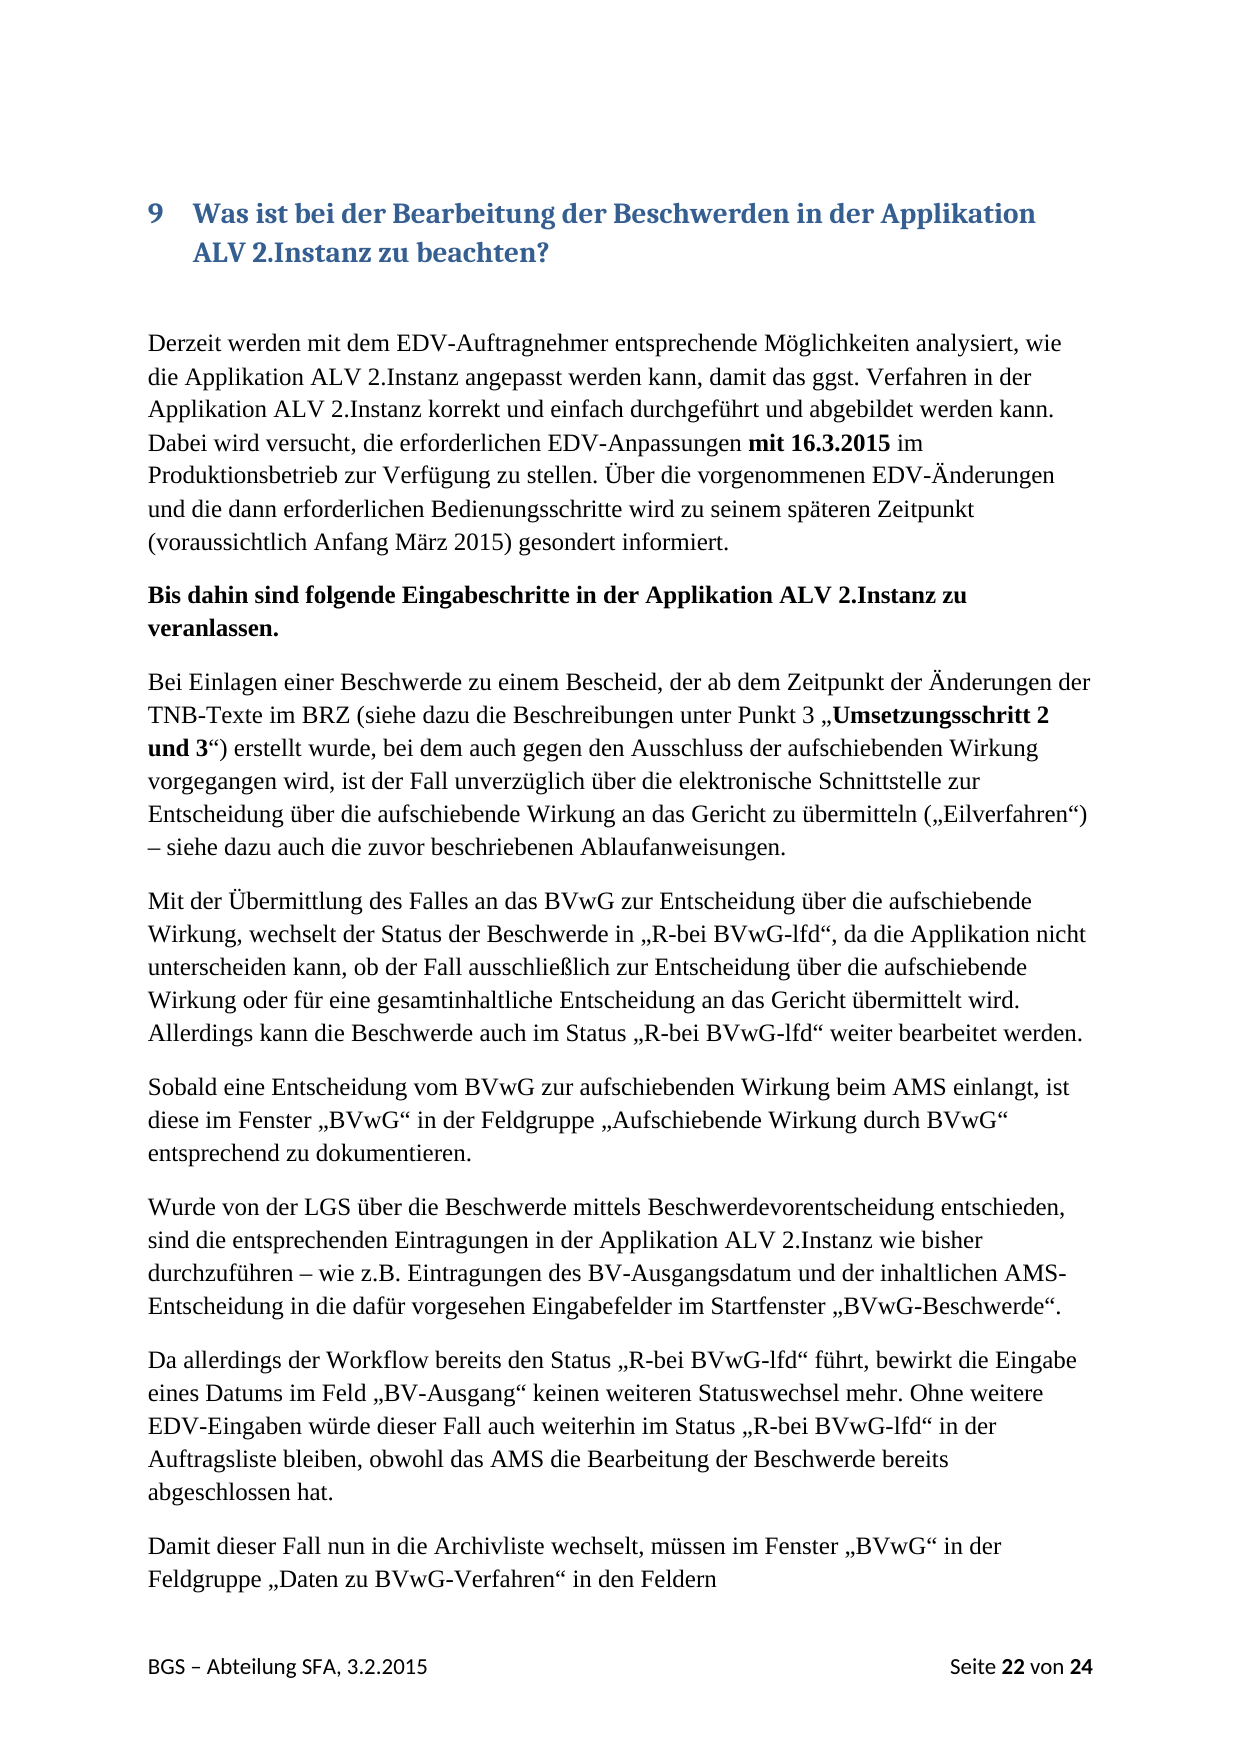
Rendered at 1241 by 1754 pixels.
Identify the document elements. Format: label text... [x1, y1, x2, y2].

text Wurde von der LGS über die Beschwerde mittels Beschwerdevorentscheidung entschieden, sind die entsprechenden Eintragungen in der Applikation ALV 2.Instanz wie bisher durchzuführen – wie z.B. Eintragungen des BV-Ausgangsdatum und der inhaltlichen AMS-Entscheidung in die dafür vorgesehen Eingabefelder im Startfenster „BVwG-Beschwerde“. [148, 1192, 1093, 1320]
subtitle Was ist bei der Bearbeitung der Beschwerden in der Applikation ALV 2.Instanz zu beachten? [148, 198, 1093, 270]
text Bei Einlagen einer Beschwerde zu einem Bescheid, der ab dem Zeitpunkt der Änderungen der TNB-Texte im BRZ (siehe dazu die Beschreibungen unter Punkt 3 „Umsetzungsschritt 2 und 3“) erstellt wurde, bei dem auch gegen den Ausschluss der aufschiebenden Wirkung vorgegangen wird, ist der Fall unverzüglich über die elektronische Schnittstelle zur Entscheidung über die aufschiebende Wirkung an das Gericht zu übermitteln („Eilverfahren“) – siehe dazu auch die zuvor beschriebenen Ablaufanweisungen. [148, 667, 1093, 861]
text Damit dieser Fall nun in die Archivliste wechselt, müssen im Fenster „BVwG“ in der Feldgruppe „Daten zu BVwG-Verfahren“ in den Feldern [148, 1531, 1093, 1593]
text Da allerdings der Workflow bereits den Status „R-bei BVwG-lfd“ führt, bewirkt die Eingabe eines Datums im Feld „BV-Ausgang“ keinen weiteren Statuswechsel mehr. Ohne weitere EDV-Eingaben würde dieser Fall auch weiterhin im Status „R-bei BVwG-lfd“ in der Auftragsliste bleiben, obwohl das AMS die Bearbeitung der Beschwerde bereits abgeschlossen hat. [148, 1345, 1093, 1506]
text Sobald eine Entscheidung vom BVwG zur aufschiebenden Wirkung beim AMS einlangt, ist diese im Fenster „BVwG“ in der Feldgruppe „Aufschiebende Wirkung durch BVwG“ entsprechend zu dokumentieren. [148, 1072, 1093, 1167]
text Derzeit werden mit dem EDV-Auftragnehmer entsprechende Möglichkeiten analysiert, wie die Applikation ALV 2.Instanz angepasst werden kann, damit das ggst. Verfahren in der Applikation ALV 2.Instanz korrekt und einfach durchgeführt und abgebildet werden kann. Dabei wird versucht, die erforderlichen EDV-Anpassungen mit 16.3.2015 im Produktionsbetrieb zur Verfügung zu stellen. Über die vorgenommenen EDV-Änderungen und die dann erforderlichen Bedienungsschritte wird zu seinem späteren Zeitpunkt (voraussichtlich Anfang März 2015) gesondert informiert. [148, 328, 1093, 555]
text Mit der Übermittlung des Falles an das BVwG zur Entscheidung über die aufschiebende Wirkung, wechselt der Status der Beschwerde in „R-bei BVwG-lfd“, da die Applikation nicht unterscheiden kann, ob der Fall ausschließlich zur Entscheidung über die aufschiebende Wirkung oder für eine gesamtinhaltliche Entscheidung an das Gericht übermittelt wird. Allerdings kann die Beschwerde auch im Status „R-bei BVwG-lfd“ weiter bearbeitet werden. [148, 886, 1093, 1047]
text Bis dahin sind folgende Eingabeschritte in der Applikation ALV 2.Instanz zu veranlassen. [148, 581, 1093, 642]
